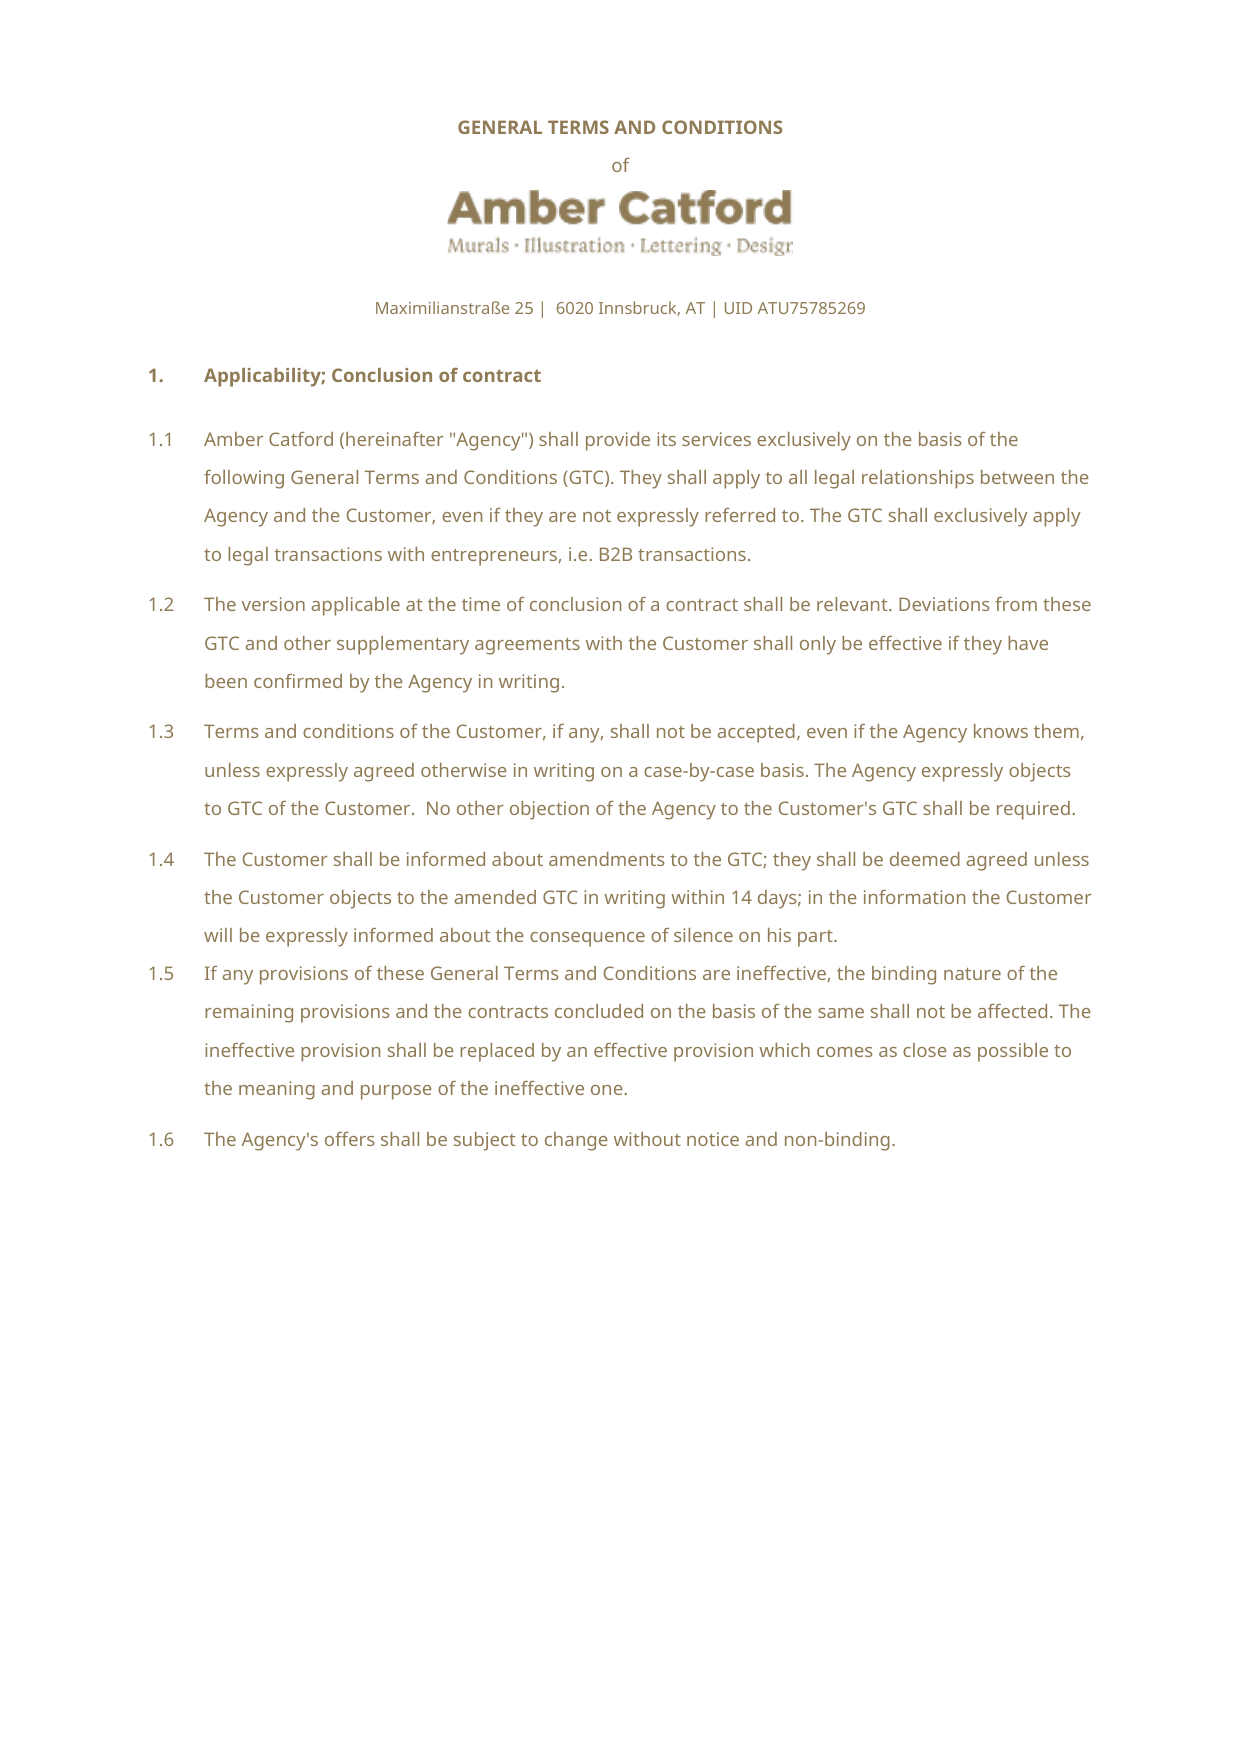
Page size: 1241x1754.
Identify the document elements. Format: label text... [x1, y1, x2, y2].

text 1.5 If any provisions of these General Terms and Conditions are ineffective, the binding nature of the remaining provisions and the contracts concluded on the basis of the same shall not be affected. The ineffective provision shall be replaced by an effective provision which comes as close as possible to the meaning and purpose of the ineffective one. [148, 961, 1092, 1101]
text Maximilianstraße 25 | 6020 Innsbruck, AT | UID ATU75785269 [148, 297, 1092, 320]
text 1.6 The Agency's offers shall be subject to change without notice and non-binding. [148, 1126, 1092, 1152]
text General Terms and Conditions [148, 114, 1092, 140]
text 1. Applicability; Conclusion of contract [148, 362, 1092, 388]
text 1.3 Terms and conditions of the Customer, if any, shall not be accepted, even if the Agency knows them, unless expressly agreed otherwise in writing on a case-by-case basis. The Agency expressly objects to GTC of the Customer. No other objection of the Agency to the Customer's GTC shall be required. [148, 719, 1092, 821]
text 1.2 The version applicable at the time of conclusion of a contract shall be relevant. Deviations from these GTC and other supplementary agreements with the Customer shall only be effective if they have been confirmed by the Agency in writing. [148, 592, 1092, 693]
text 1.1 Amber Catford (hereinafter "Agency") shall provide its services exclusively on the basis of the following General Terms and Conditions (GTC). They shall apply to all legal relationships between the Agency and the Customer, even if they are not expressly referred to. The GTC shall exclusively apply to legal transactions with entrepreneurs, i.e. B2B transactions. [148, 426, 1092, 566]
text of [148, 153, 1092, 178]
text 1.4 The Customer shall be informed about amendments to the GTC; they shall be deemed agreed unless the Customer objects to the amended GTC in writing within 14 days; in the information the Customer will be expressly informed about the consequence of silence on his part. [148, 846, 1092, 948]
